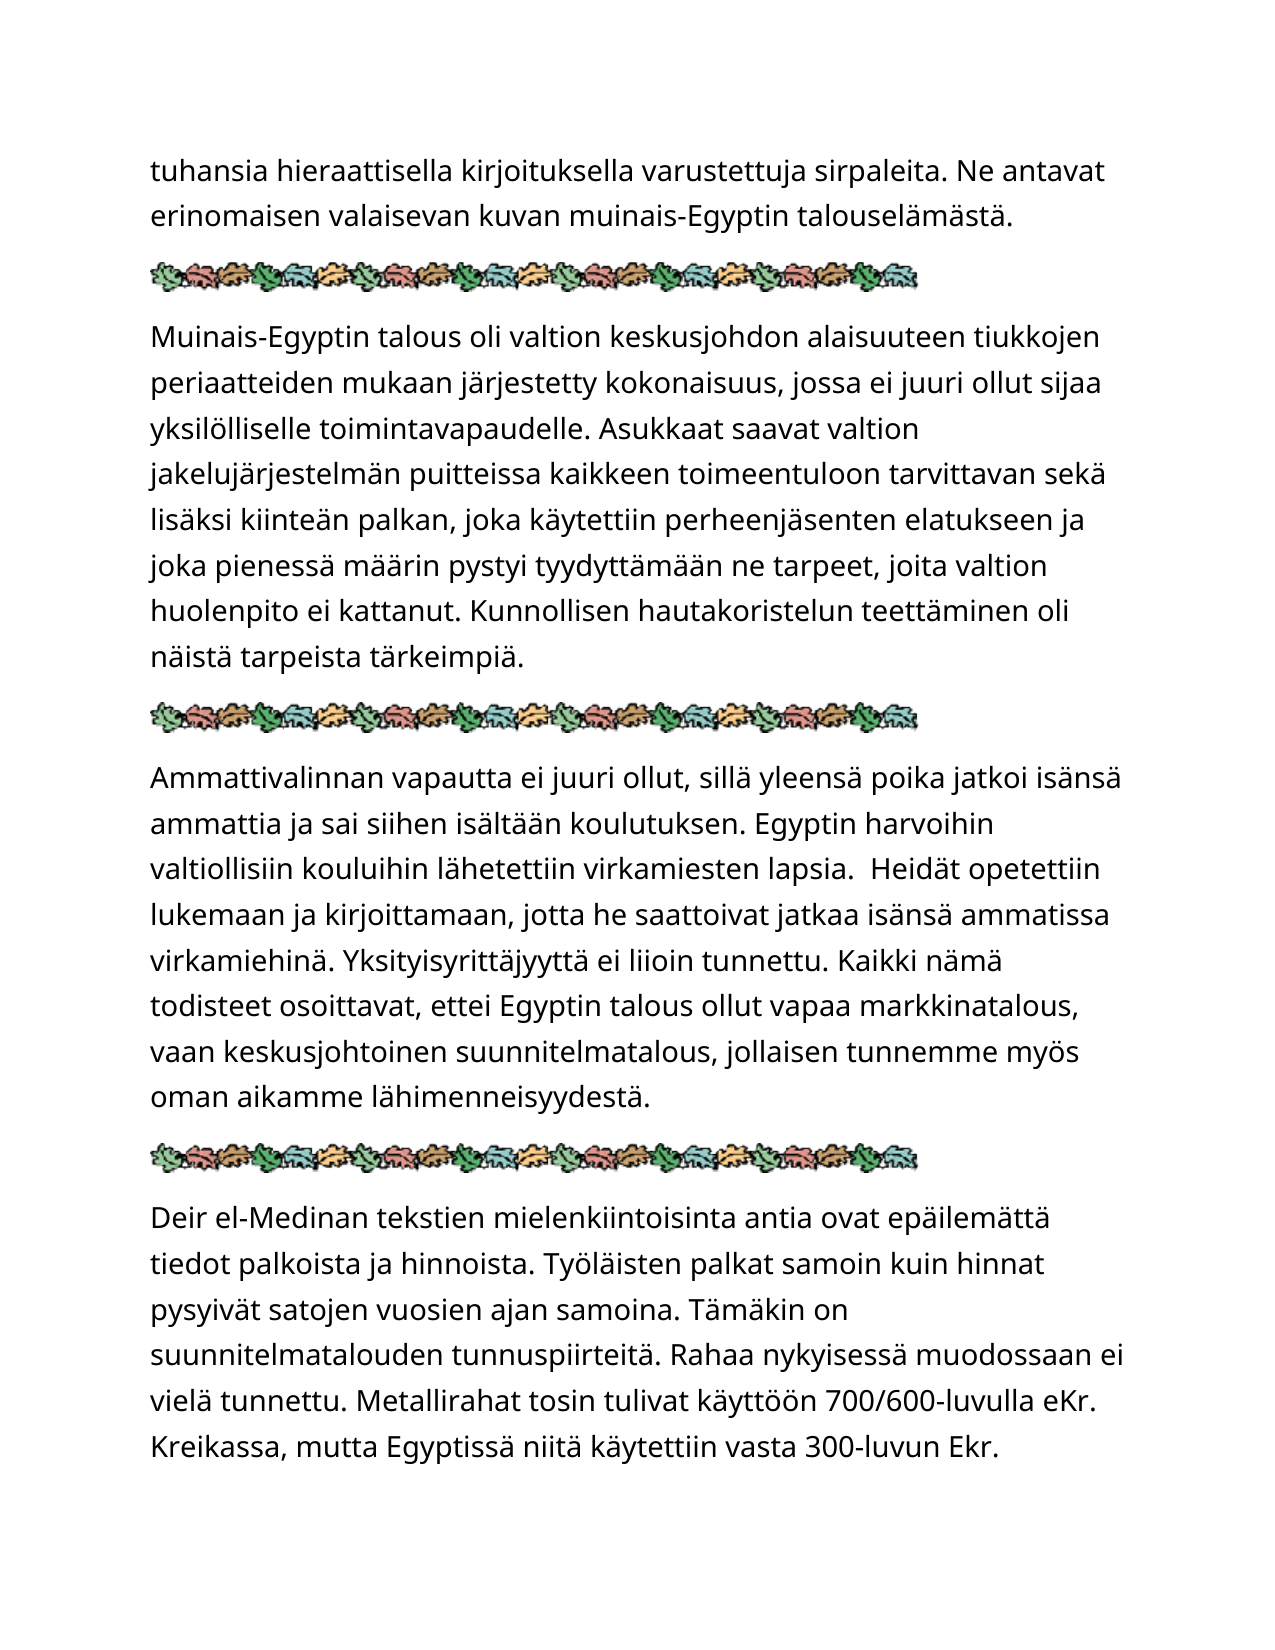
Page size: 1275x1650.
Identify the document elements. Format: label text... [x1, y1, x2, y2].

picture [150, 702, 919, 733]
picture [150, 1143, 919, 1173]
picture [150, 262, 919, 292]
text Muinais-Egyptin talous oli valtion keskusjohdon alaisuuteen tiukkojen periaatteiden mukaan järjestetty kokonaisuus, jossa ei juuri ollut sijaa yksilölliselle toimintavapaudelle. Asukkaat saavat valtion jakelujärjestelmän puitteissa kaikkeen toimeentuloon tarvittavan sekä lisäksi kiinteän palkan, joka käytettiin perheenjäsenten elatukseen ja joka pienessä määrin pystyi tyydyttämään ne tarpeet, joita valtion huolenpito ei kattanut. Kunnollisen hautakoristelun teettäminen oli näistä tarpeista tärkeimpiä. [150, 317, 1125, 676]
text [150, 150, 1125, 235]
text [150, 1198, 1125, 1466]
text Ammattivalinnan vapautta ei juuri ollut, sillä yleensä poika jatkoi isänsä ammattia ja sai siihen isältään koulutuksen. Egyptin harvoihin valtiollisiin kouluihin lähetettiin virkamiesten lapsia. Heidät opetettiin lukemaan ja kirjoittamaan, jotta he saattoivat jatkaa isänsä ammatissa virkamiehinä. Yksityisyrittäjyyttä ei liioin tunnettu. Kaikki nämä todisteet osoittavat, ettei Egyptin talous ollut vapaa markkinatalous, vaan keskusjohtoinen suunnitelmatalous, jollaisen tunnemme myös oman aikamme lähimenneisyydestä. [150, 757, 1125, 1116]
